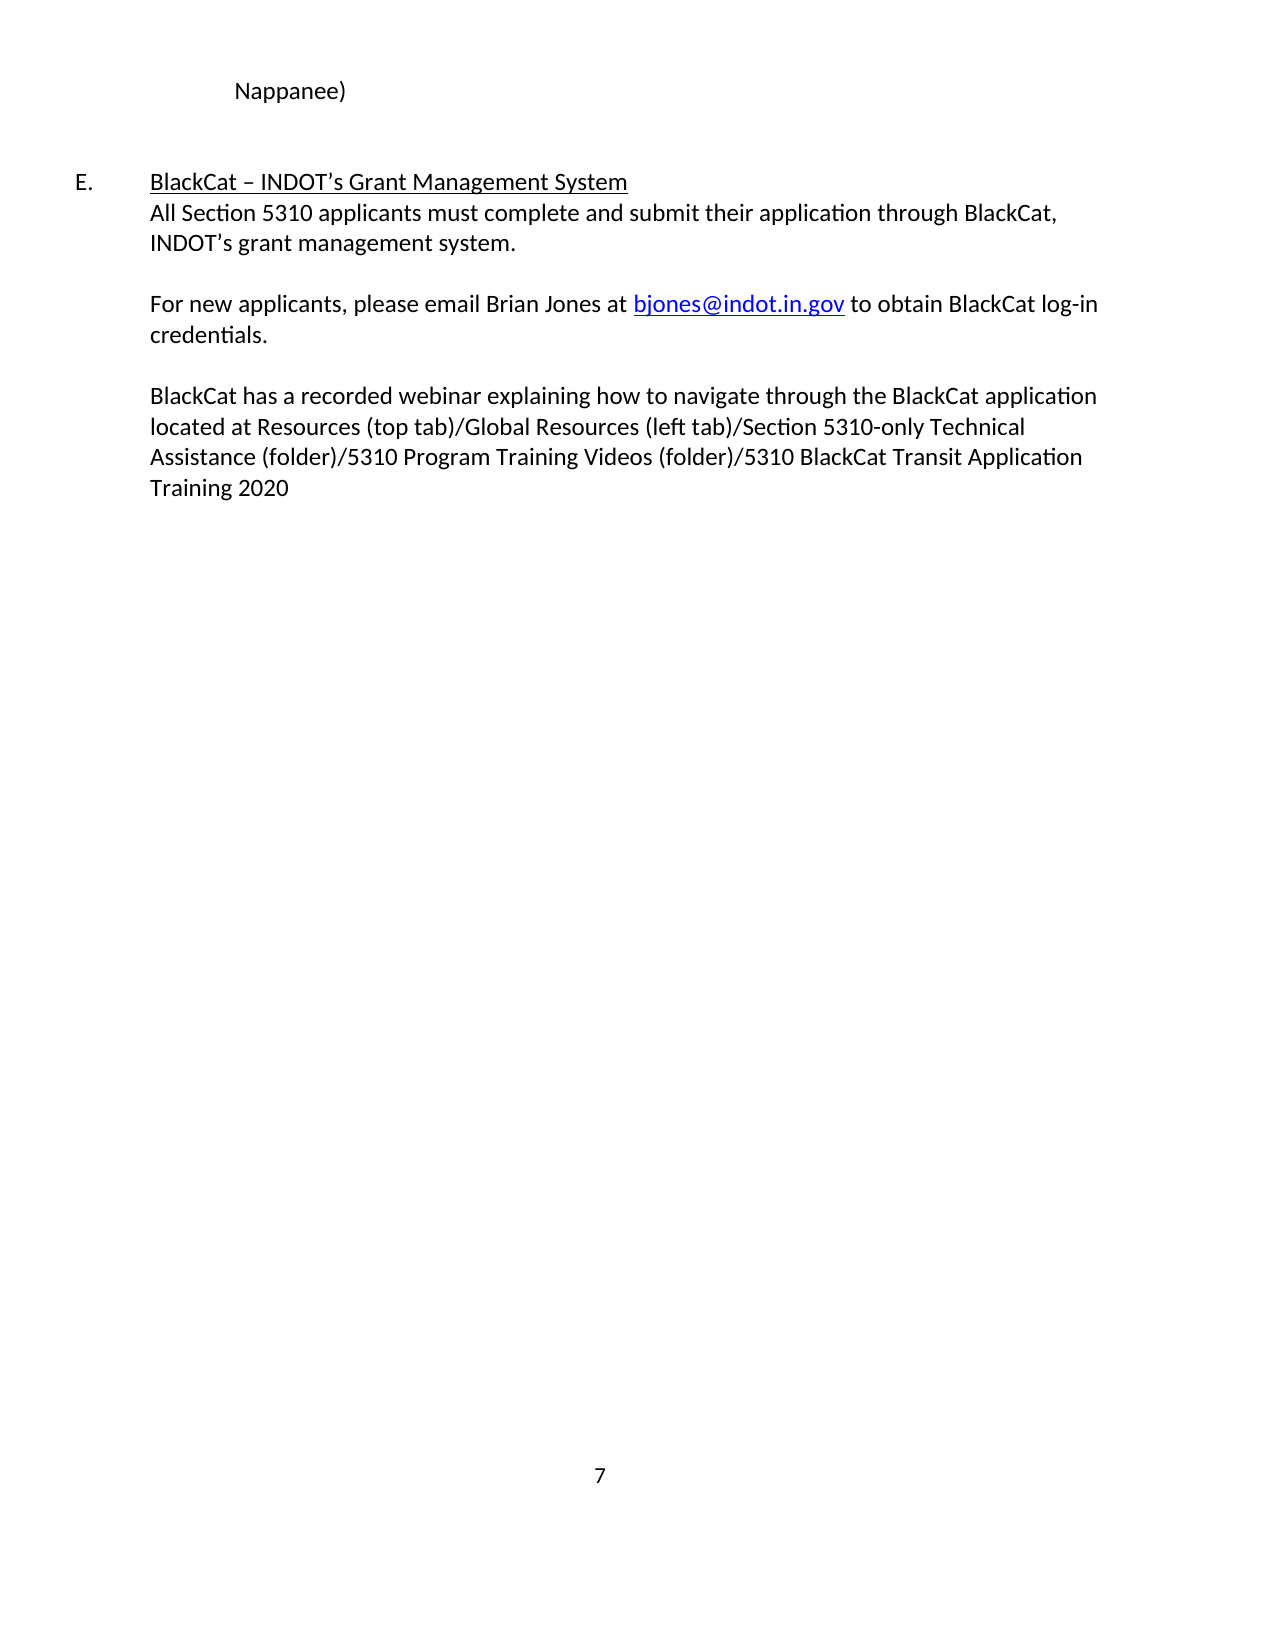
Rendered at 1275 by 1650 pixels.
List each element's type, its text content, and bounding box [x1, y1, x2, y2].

list E. BlackCat – INDOT’s Grant Management System [75, 167, 1125, 197]
list All Section 5310 applicants must complete and submit their application through BlackCat, INDOT’s grant management system. [150, 197, 1125, 258]
list For new applicants, please email Brian Jones at bjones@indot.in.gov to obtain BlackCat log-in credentials. [150, 289, 1125, 350]
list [197, 75, 1125, 106]
list BlackCat has a recorded webinar explaining how to navigate through the BlackCat application located at Resources (top tab)/Global Resources (left tab)/Section 5310-only Technical Assistance (folder)/5310 Program Training Videos (folder)/5310 BlackCat Transit Application Training 2020 [150, 380, 1125, 502]
